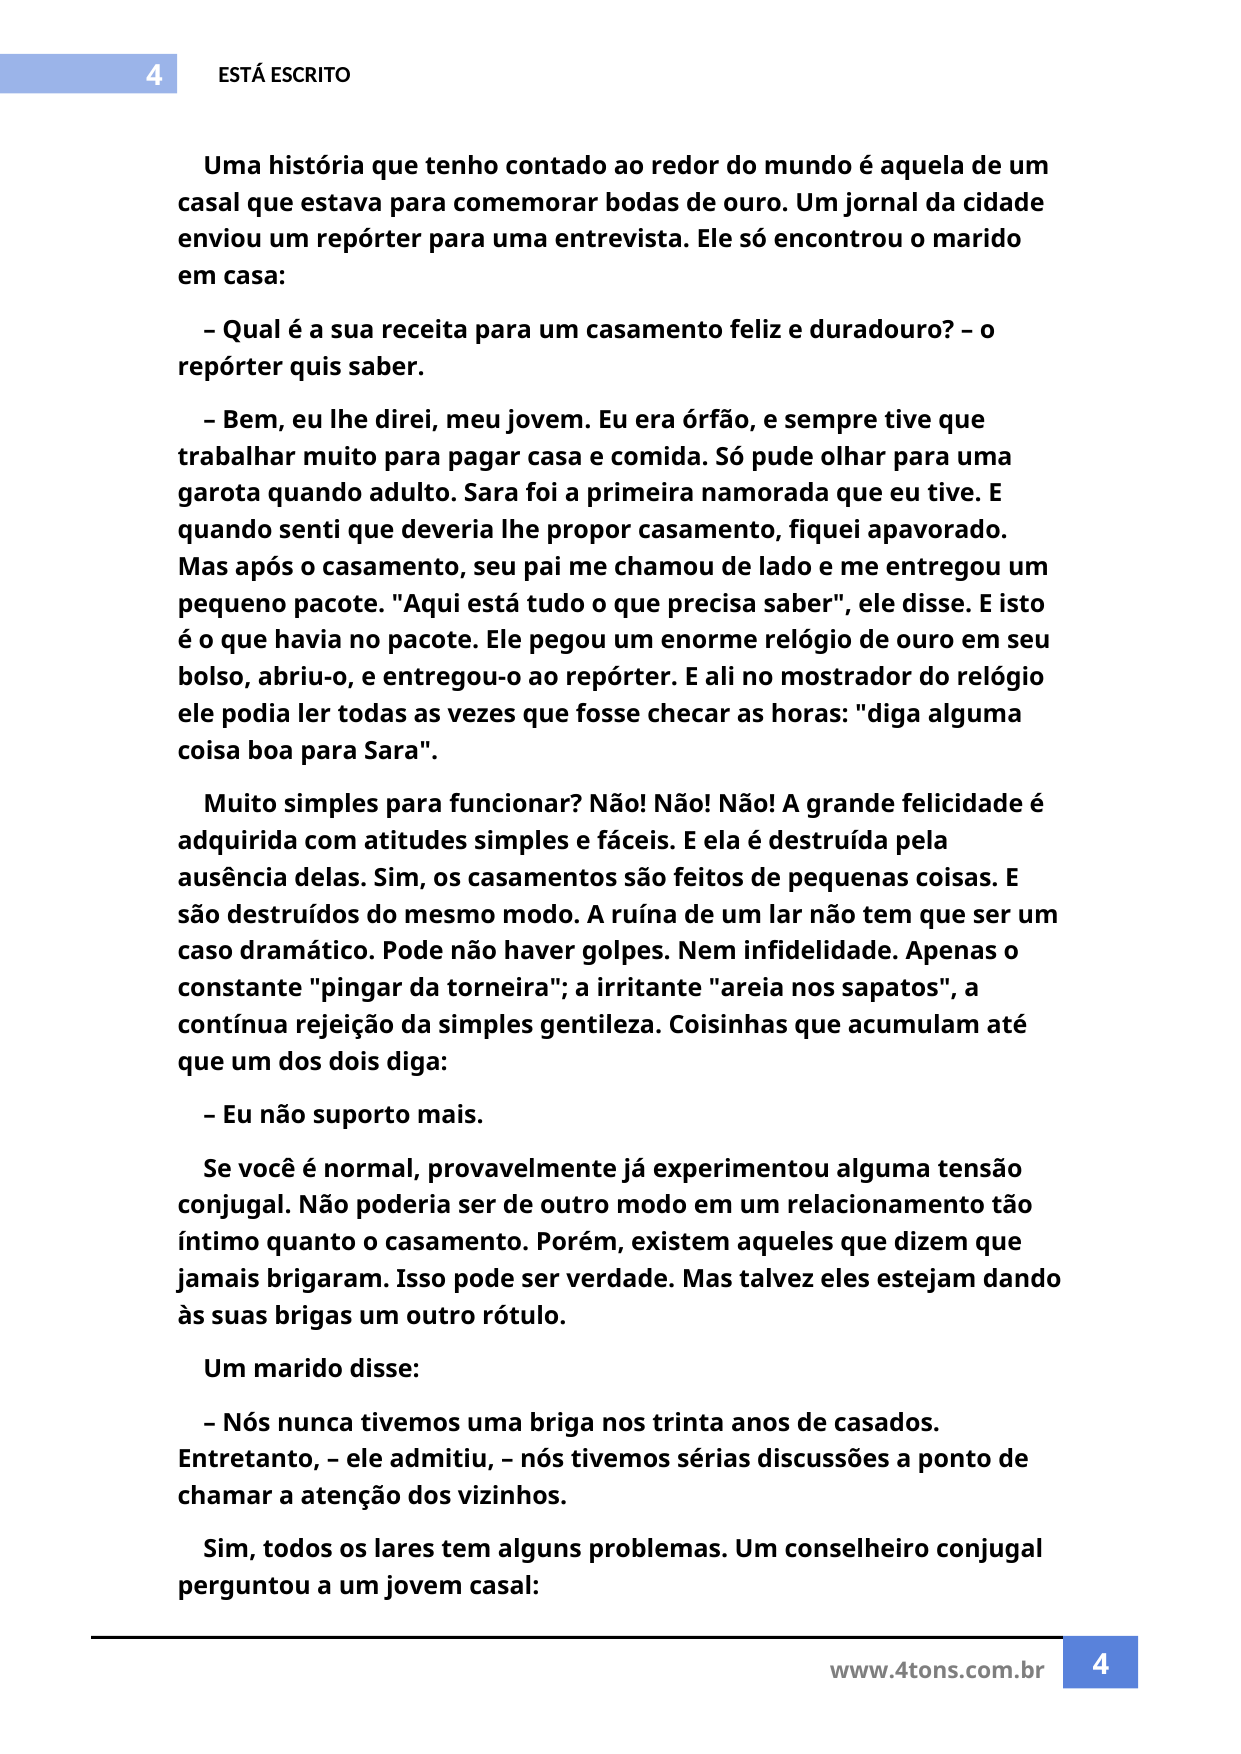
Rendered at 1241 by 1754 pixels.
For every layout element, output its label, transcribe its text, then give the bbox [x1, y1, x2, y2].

text Se você é normal, provavelmente já experimentou alguma tensão conjugal. Não poderia ser de outro modo em um relacionamento tão íntimo quanto o casamento. Porém, existem aqueles que dizem que jamais brigaram. Isso pode ser verdade. Mas talvez eles estejam dando às suas brigas um outro rótulo. [177, 1150, 1063, 1331]
text – Bem, eu lhe direi, meu jovem. Eu era órfão, e sempre tive que trabalhar muito para pagar casa e comida. Só pude olhar para uma garota quando adulto. Sara foi a primeira namorada que eu tive. E quando senti que deveria lhe propor casamento, fiquei apavorado. Mas após o casamento, seu pai me chamou de lado e me entregou um pequeno pacote. "Aqui está tudo o que precisa saber", ele disse. E isto é o que havia no pacote. Ele pegou um enorme relógio de ouro em seu bolso, abriu-o, e entregou-o ao repórter. E ali no mostrador do relógio ele podia ler todas as vezes que fosse checar as horas: "diga alguma coisa boa para Sara". [177, 402, 1063, 767]
text – Nós nunca tivemos uma briga nos trinta anos de casados. Entretanto, – ele admitiu, – nós tivemos sérias discussões a ponto de chamar a atenção dos vizinhos. [177, 1404, 1063, 1512]
text – Eu não suporto mais. [177, 1097, 1063, 1131]
text Sim, todos os lares tem alguns problemas. Um conselheiro conjugal perguntou a um jovem casal: [177, 1531, 1063, 1602]
text Um marido disse: [177, 1351, 1063, 1385]
text Uma história que tenho contado ao redor do mundo é aquela de um casal que estava para comemorar bodas de ouro. Um jornal da cidade enviou um repórter para uma entrevista. Ele só encontrou o marido em casa: [177, 148, 1063, 292]
text – Qual é a sua receita para um casamento feliz e duradouro? – o repórter quis saber. [177, 311, 1063, 382]
text Muito simples para funcionar? Não! Não! Não! A grande felicidade é adquirida com atitudes simples e fáceis. E ela é destruída pela ausência delas. Sim, os casamentos são feitos de pequenas coisas. E são destruídos do mesmo modo. A ruína de um lar não tem que ser um caso dramático. Pode não haver golpes. Nem infidelidade. Apenas o constante "pingar da torneira"; a irritante "areia nos sapatos", a contínua rejeição da simples gentileza. Coisinhas que acumulam até que um dos dois diga: [177, 786, 1063, 1077]
